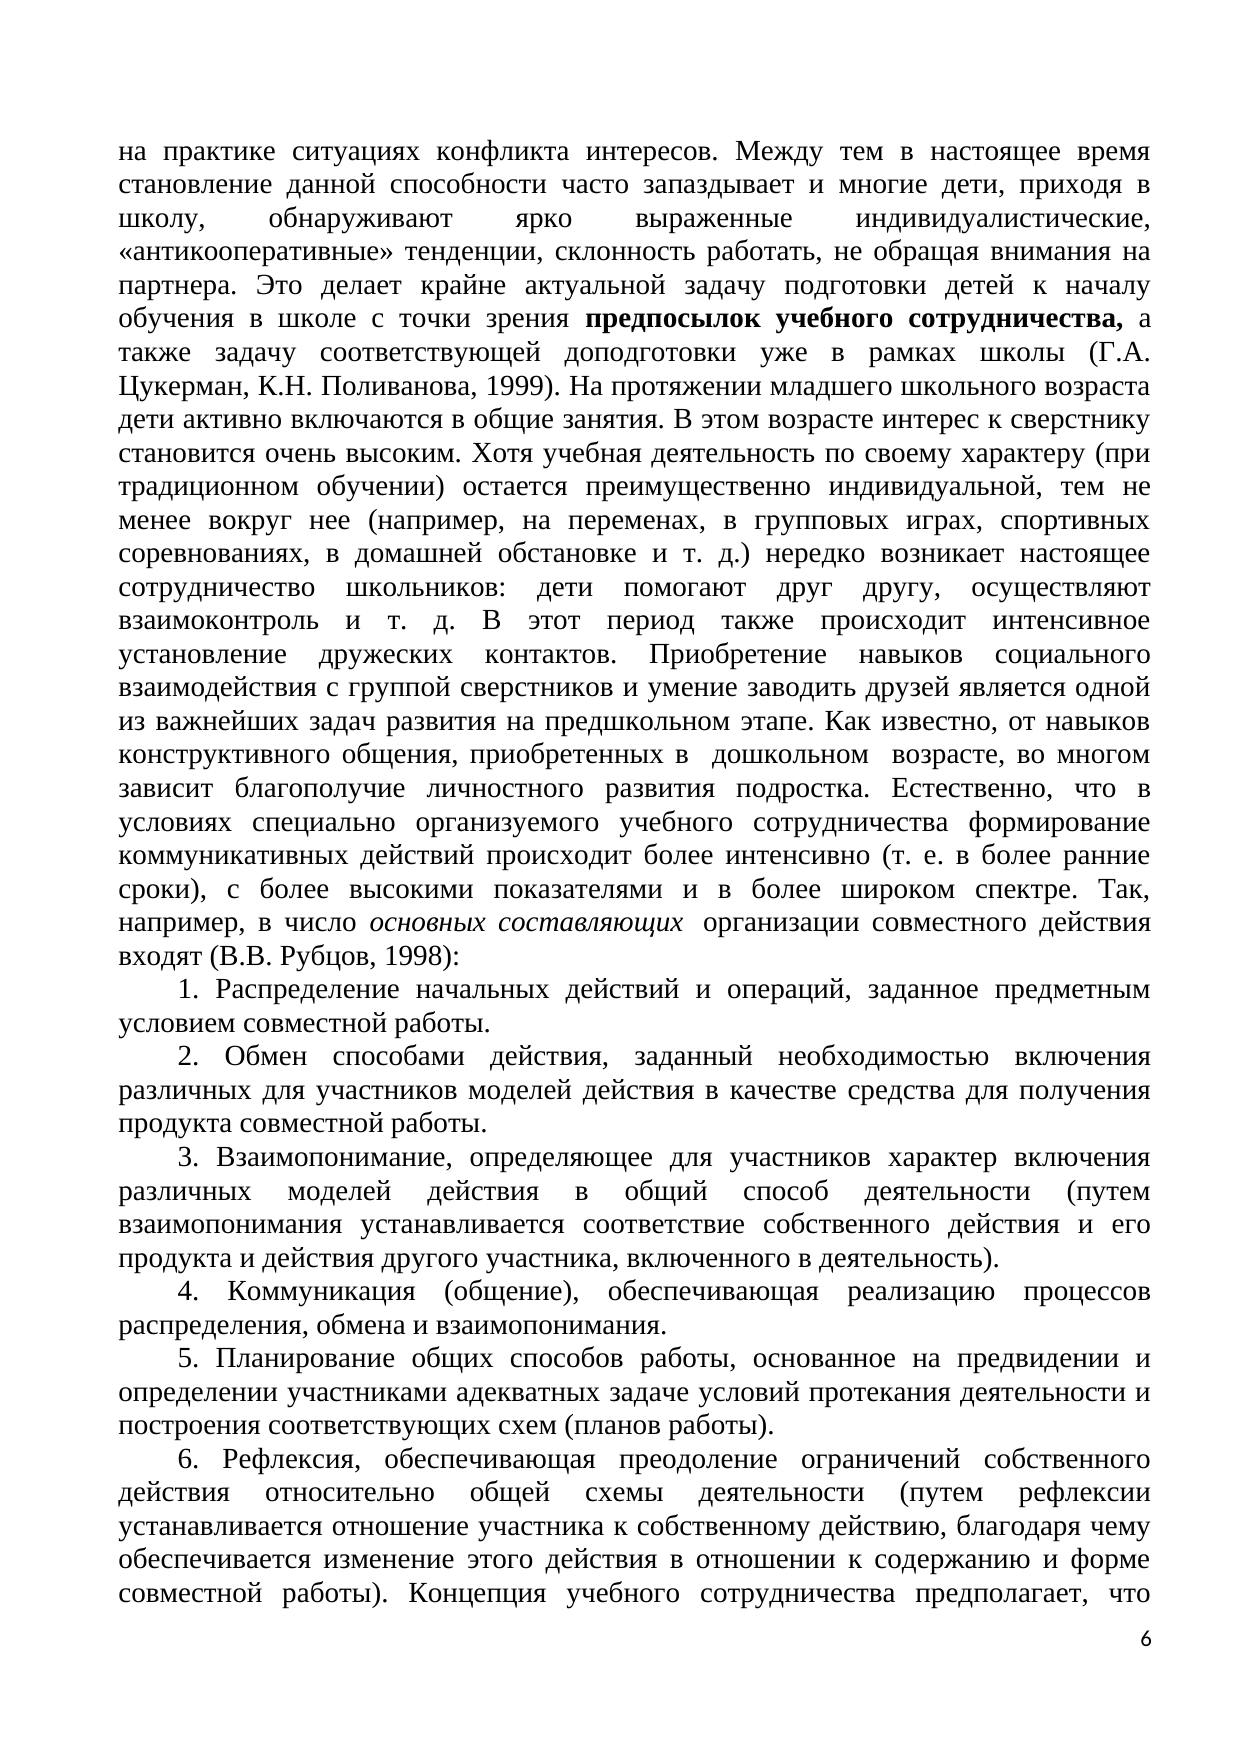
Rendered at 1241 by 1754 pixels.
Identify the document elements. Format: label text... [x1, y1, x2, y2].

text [118, 133, 1152, 971]
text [118, 1441, 1152, 1609]
text 5. Планирование общих способов работы, основанное на предвидении и определении участниками адекватных задаче условий протекания деятельности и построения соответствующих схем (планов работы). [118, 1340, 1152, 1441]
text 2. Обмен способами действия, заданный необходимостью включения различных для участников моделей действия в качестве средства для получения продукта совместной работы. [118, 1038, 1152, 1139]
text 4. Коммуникация (общение), обеспечивающая реализацию процессов распределения, обмена и взаимопонимания. [118, 1273, 1152, 1340]
text 3. Взаимопонимание, определяющее для участников характер включения различных моделей действия в общий способ деятельности (путем взаимопонимания устанавливается соответствие собственного действия и его продукта и действия другого участника, включенного в деятельность). [118, 1139, 1152, 1273]
text 1. Распределение начальных действий и операций, заданное предметным условием совместной работы. [118, 971, 1152, 1038]
